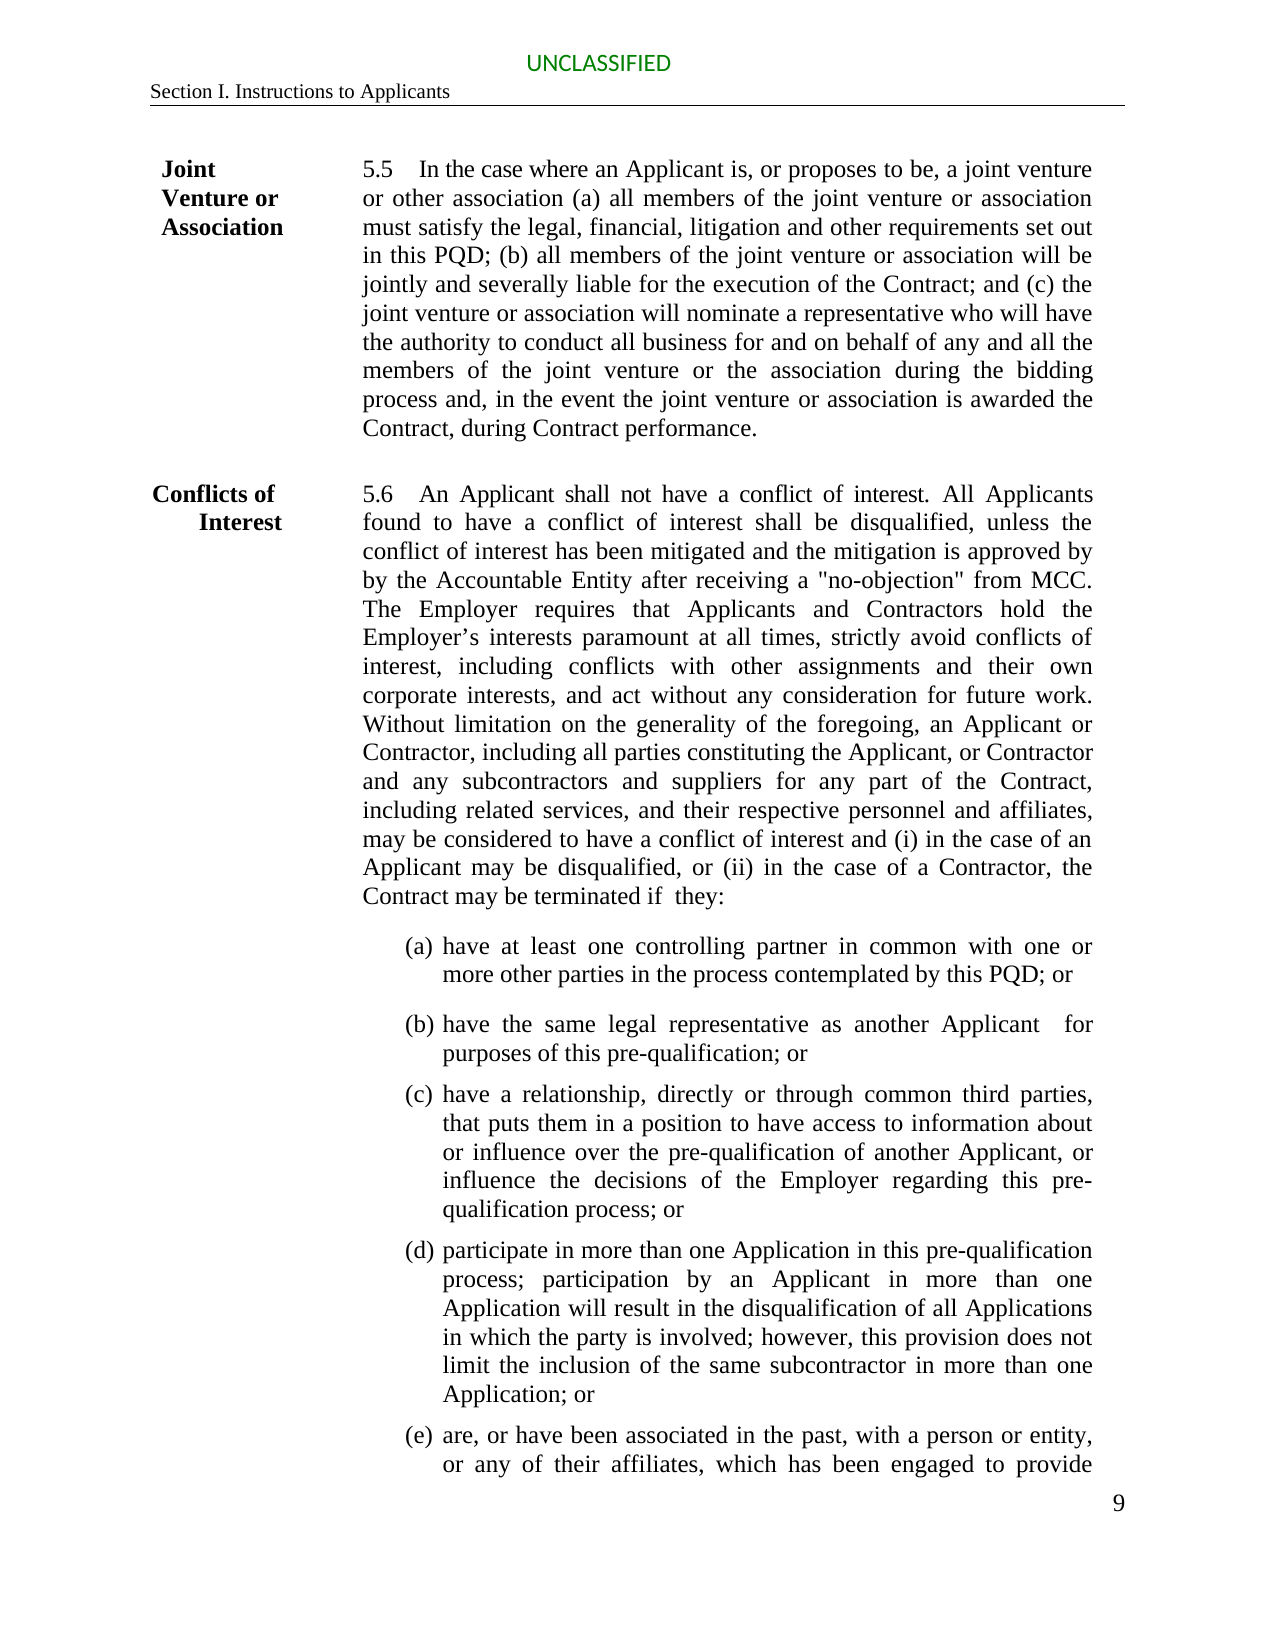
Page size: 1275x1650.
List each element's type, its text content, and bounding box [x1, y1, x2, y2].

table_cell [319, 475, 1105, 1478]
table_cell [150, 475, 319, 1478]
table_cell Joint Venture or Association [150, 150, 319, 474]
table_cell 5.5 In the case where an Applicant is, or proposes to be, a joint venture or other association (a) all members of the joint venture or association must satisfy the legal, financial, litigation and other requirements set out in this PQD; (b) all members of the joint venture or association will be jointly and severally liable for the execution of the Contract; and (c) the joint venture or association will nominate a representative who will have the authority to conduct all business for and on behalf of any and all the members of the joint venture or the association during the bidding process and, in the event the joint venture or association is awarded the Contract, during Contract performance. [319, 150, 1105, 474]
